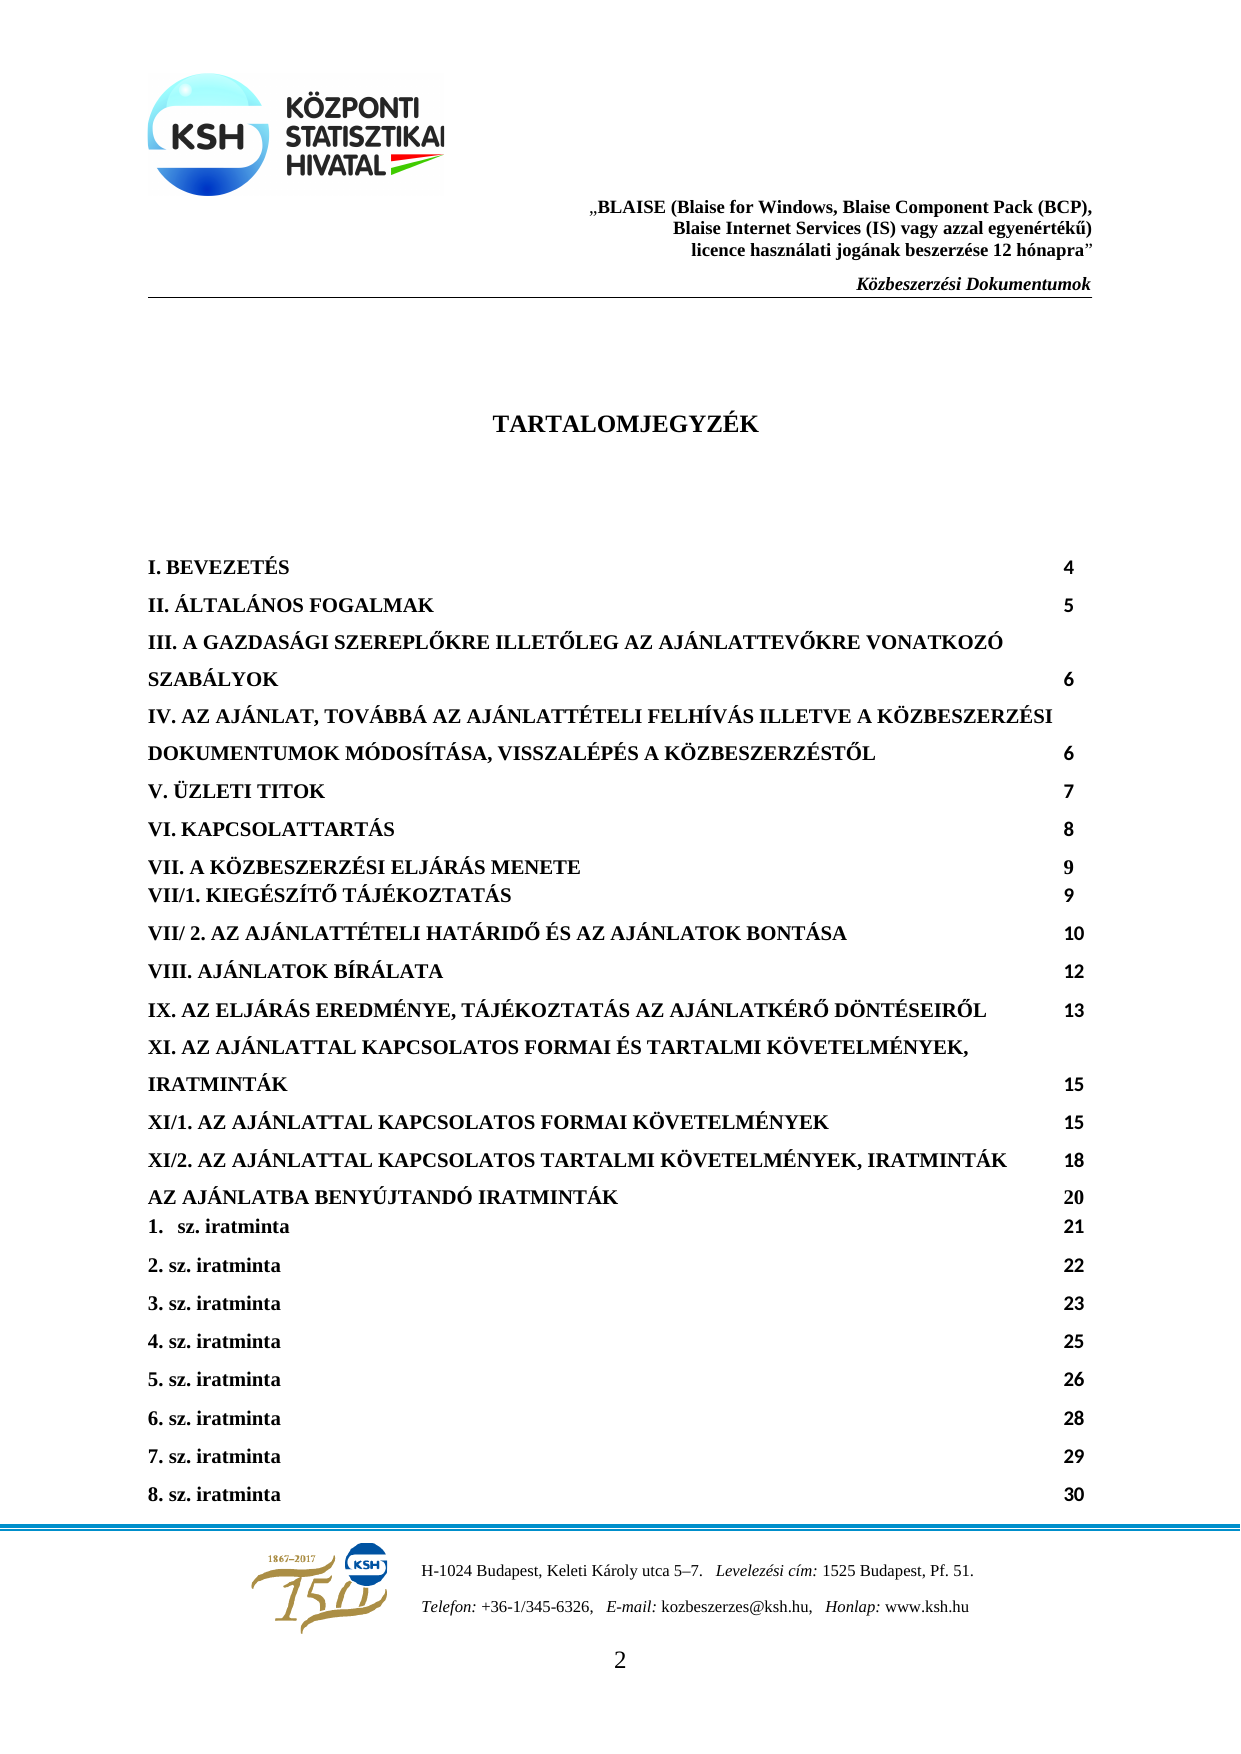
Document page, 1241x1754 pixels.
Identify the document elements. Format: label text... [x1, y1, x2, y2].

picture [147, 73, 445, 196]
picture [251, 1543, 388, 1634]
text TARTALOMJEGYZÉK [148, 409, 1104, 438]
